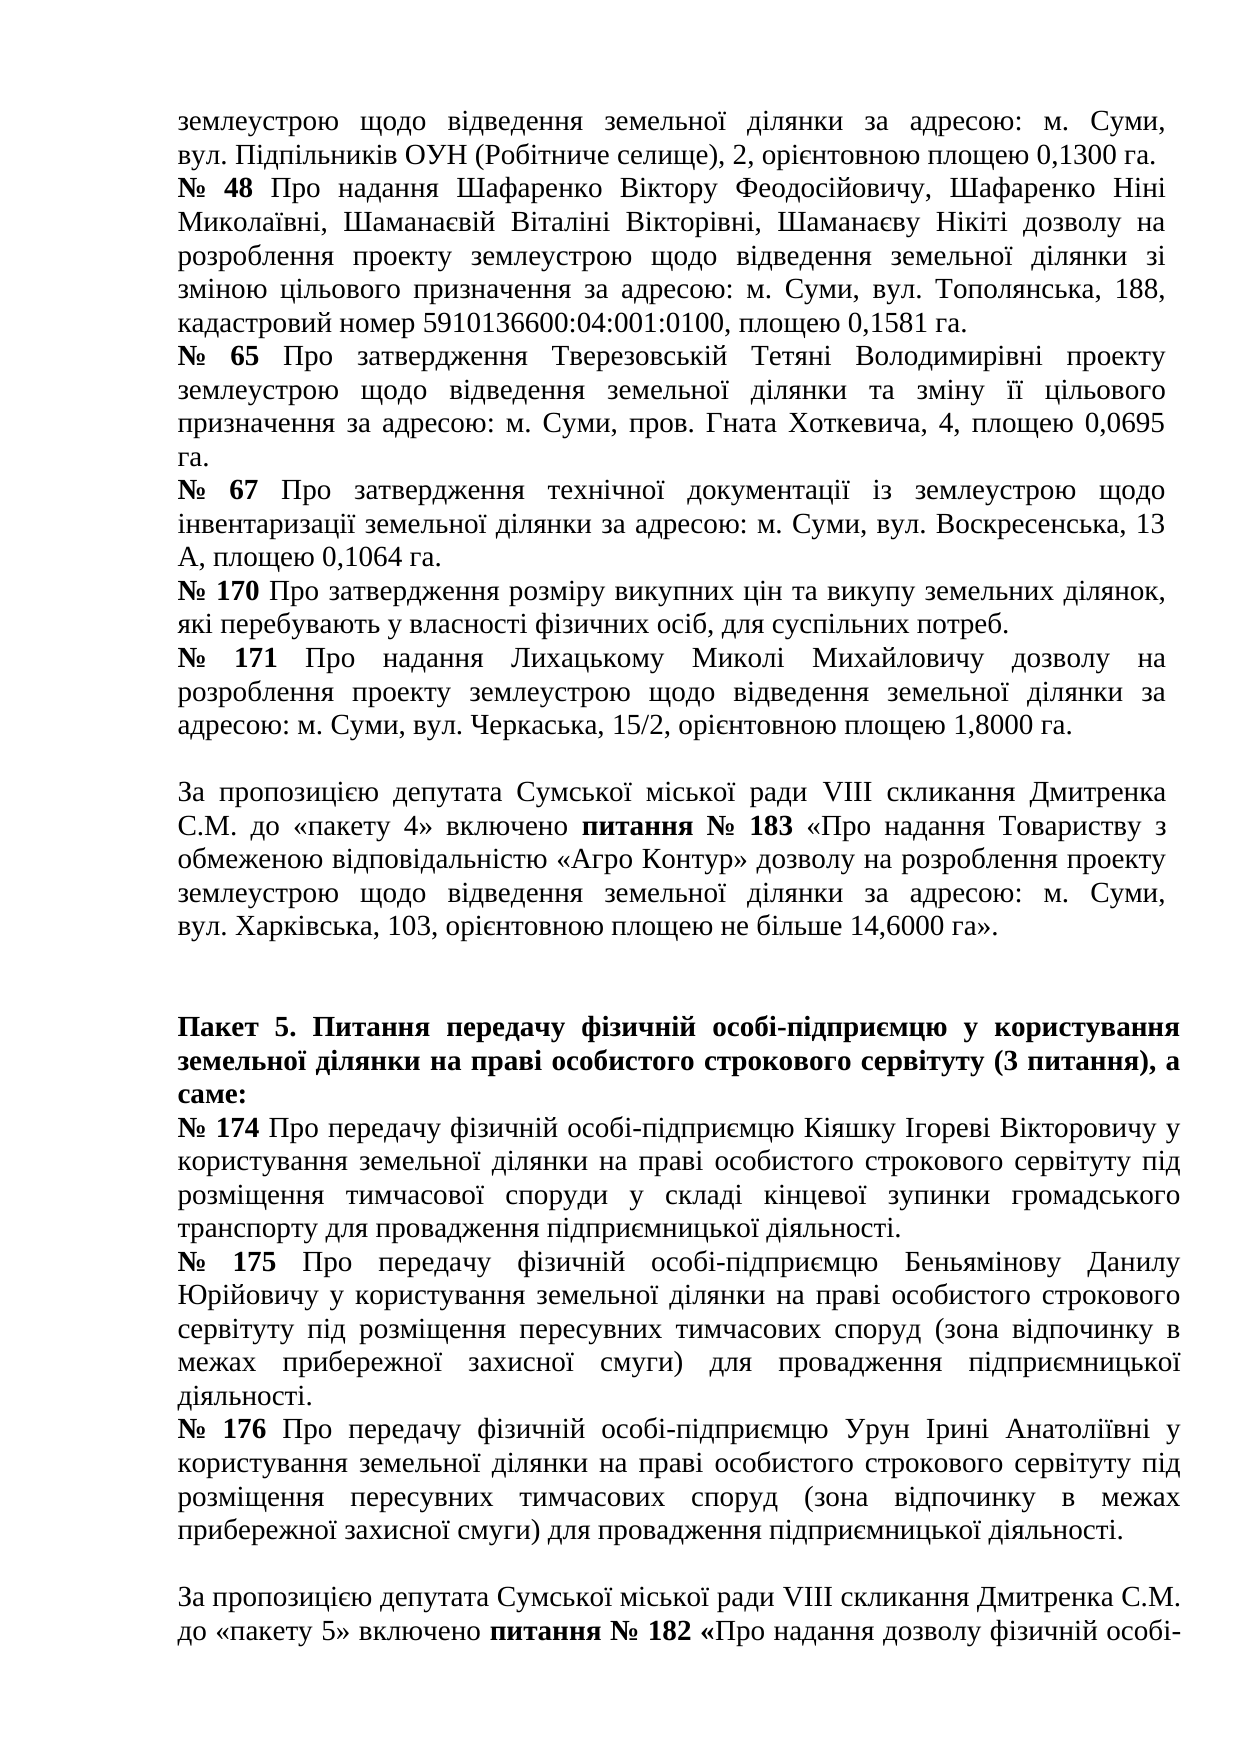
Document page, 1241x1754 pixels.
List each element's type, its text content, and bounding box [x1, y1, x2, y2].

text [177, 103, 1167, 171]
text № 176 Про передачу фізичній особі-підприємцю Урун Ірині Анатоліївні у користування земельної ділянки на праві особистого строкового сервітуту під розміщення пересувних тимчасових споруд (зона відпочинку в межах прибережної захисної смуги) для провадження підприємницької діяльності. [177, 1412, 1181, 1546]
text № 48 Про надання Шафаренко Віктору Феодосійовичу, Шафаренко Ніні Миколаївні, Шаманаєвій Віталіні Вікторівні, Шаманаєву Нікіті дозволу на розроблення проекту землеустрою щодо відведення земельної ділянки зі зміною цільового призначення за адресою: м. Суми, вул. Тополянська, 188, кадастровий номер 5910136600:04:001:0100, площею 0,1581 га. [177, 171, 1167, 338]
text Пакет 5. Питання передачу фізичній особі-підприємцю у користування земельної ділянки на праві особистого строкового сервітуту (3 питання), а саме: [177, 1009, 1181, 1110]
text № 67 Про затвердження технічної документації із землеустрою щодо інвентаризації земельної ділянки за адресою: м. Суми, вул. Воскресенська, 13 А, площею 0,1064 га. [177, 472, 1167, 573]
text За пропозицією депутата Сумської міської ради VIII скликання Дмитренка С.М. до «пакету 4» включено питання № 183 «Про надання Товариству з обмеженою відповідальністю «Агро Контур» дозволу на розроблення проекту землеустрою щодо відведення земельної ділянки за адресою: м. Суми, вул. Харківська, 103, орієнтовною площею не більше 14,6000 га». [177, 774, 1167, 942]
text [177, 1579, 1181, 1646]
text № 174 Про передачу фізичній особі-підприємцю Кіяшку Ігореві Вікторовичу у користування земельної ділянки на праві особистого строкового сервітуту під розміщення тимчасової споруди у складі кінцевої зупинки громадського транспорту для провадження підприємницької діяльності. [177, 1110, 1181, 1244]
text № 171 Про надання Лихацькому Миколі Михайловичу дозволу на розроблення проекту землеустрою щодо відведення земельної ділянки за адресою: м. Суми, вул. Черкаська, 15/2, орієнтовною площею 1,8000 га. [177, 640, 1167, 741]
text № 175 Про передачу фізичній особі-підприємцю Беньямінову Данилу Юрійовичу у користування земельної ділянки на праві особистого строкового сервітуту під розміщення пересувних тимчасових споруд (зона відпочинку в межах прибережної захисної смуги) для провадження підприємницької діяльності. [177, 1244, 1181, 1412]
text № 170 Про затвердження розміру викупних цін та викупу земельних ділянок, які перебувають у власності фізичних осіб, для суспільних потреб. [177, 573, 1167, 640]
text № 65 Про затвердження Тверезовській Тетяні Володимирівні проекту землеустрою щодо відведення земельної ділянки та зміну її цільового призначення за адресою: м. Суми, пров. Гната Хоткевича, 4, площею 0,0695 га. [177, 338, 1167, 472]
